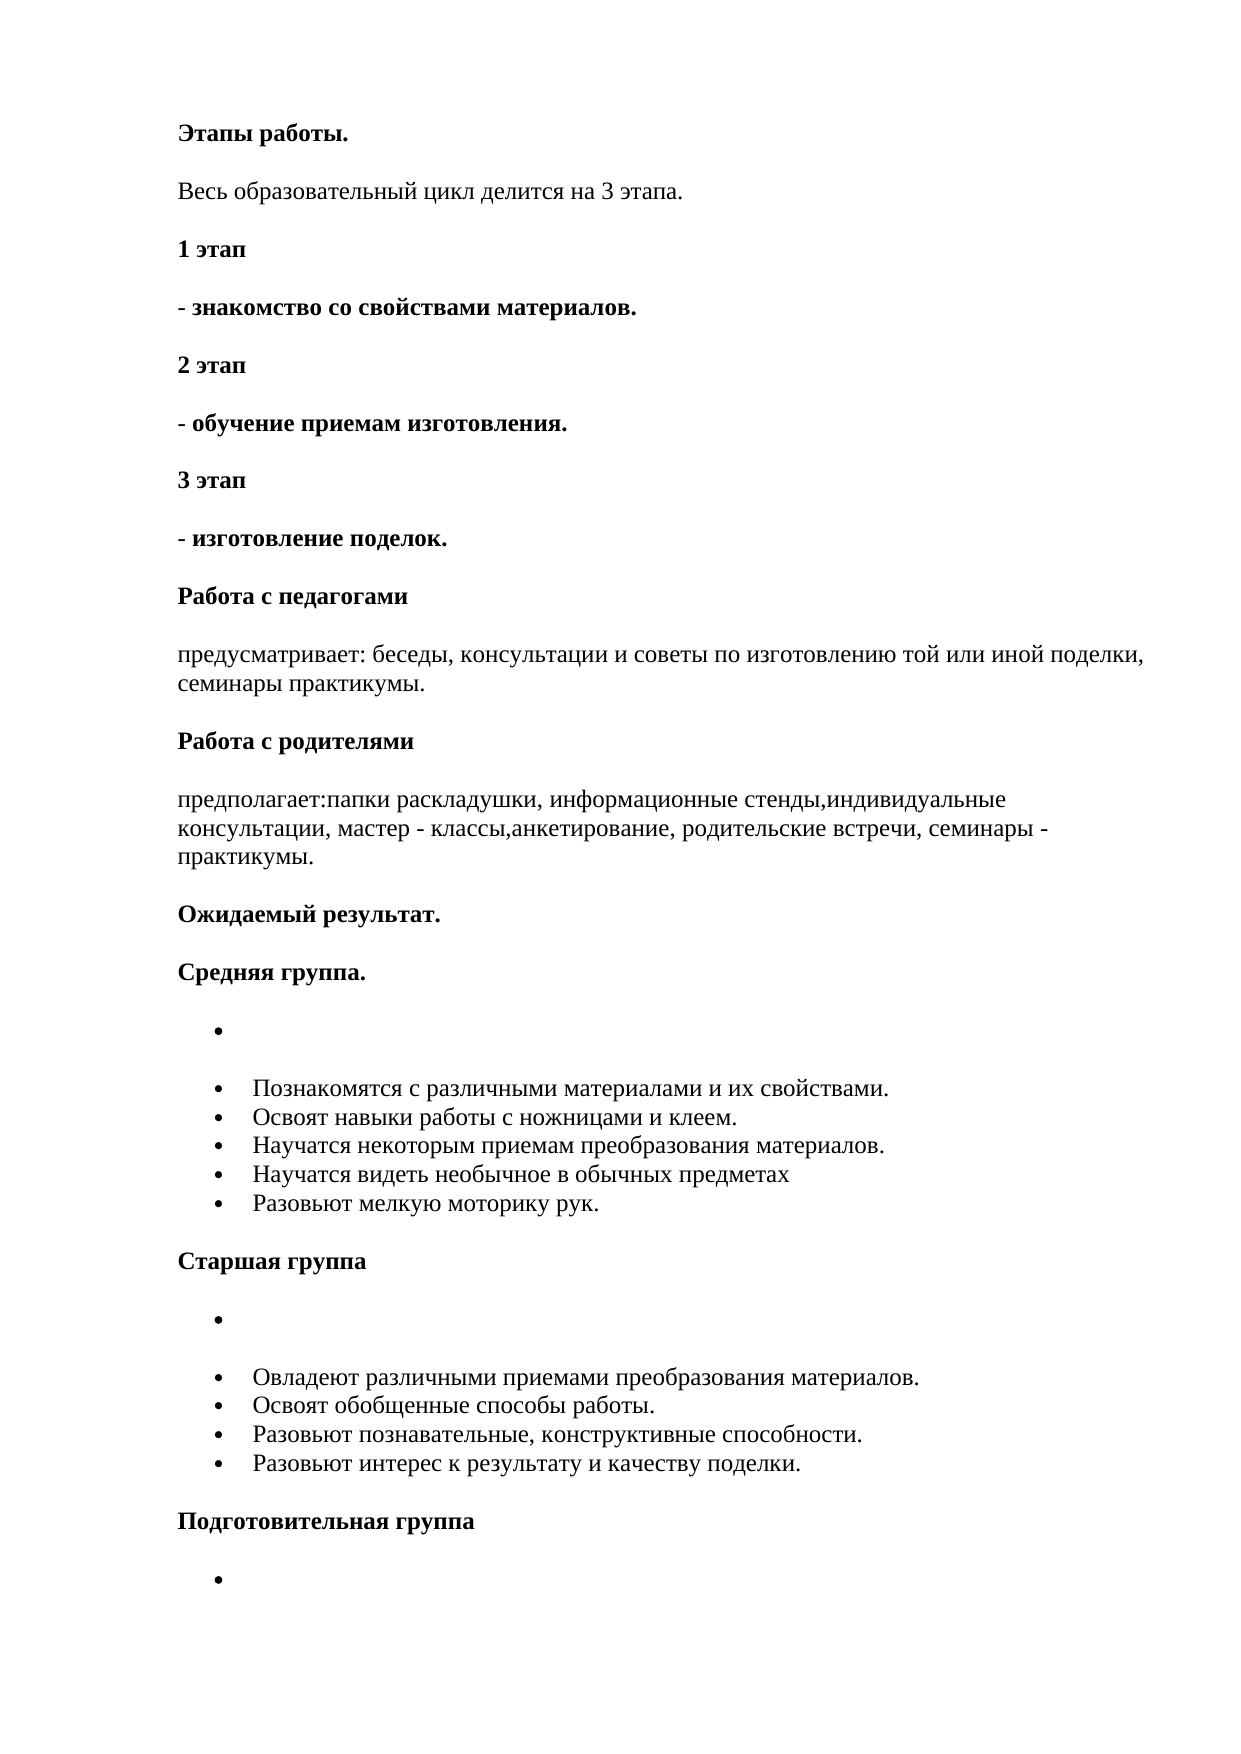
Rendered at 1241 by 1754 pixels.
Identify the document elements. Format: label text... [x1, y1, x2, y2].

text - изготовление поделок. [177, 523, 1152, 552]
text - обучение приемам изготовления. [177, 408, 1152, 436]
list Научатся некоторым приемам преобразования материалов. [215, 1131, 1152, 1159]
text 1 этап [177, 234, 1152, 263]
list Разовьют интерес к результату и качеству поделки. [215, 1448, 1152, 1477]
list Познакомятся с различными материалами и их свойствами. [215, 1073, 1152, 1102]
text 3 этап [177, 466, 1152, 494]
text Старшая группа [177, 1246, 1152, 1275]
text Подготовительная группа [177, 1506, 1152, 1535]
list Овладеют различными приемами преобразования материалов. [215, 1362, 1152, 1391]
text Работа с родителями [177, 726, 1152, 755]
text 2 этап [177, 350, 1152, 378]
text Этапы работы. [177, 118, 1152, 147]
text предполагает:папки раскладушки, информационные стенды,индивидуальные консультации, мастер - классы,анкетирование, родительские встречи, семинары -практикумы. [177, 784, 1152, 870]
text Работа с педагогами [177, 581, 1152, 610]
text - знакомство со свойствами материалов. [177, 292, 1152, 321]
text Средняя группа. [177, 957, 1152, 986]
text Ожидаемый результат. [177, 899, 1152, 928]
list Научатся видеть необычное в обычных предметах [215, 1159, 1152, 1188]
text предусматривает: беседы, консультации и советы по изготовлению той или иной поделки, семинары практикумы. [177, 639, 1152, 697]
list Освоят обобщенные способы работы. [215, 1391, 1152, 1419]
text Весь образовательный цикл делится на 3 этапа. [177, 176, 1152, 205]
list Освоят навыки работы с ножницами и клеем. [215, 1102, 1152, 1131]
list Разовьют познавательные, конструктивные способности. [215, 1419, 1152, 1448]
list Разовьют мелкую моторику рук. [215, 1188, 1152, 1217]
